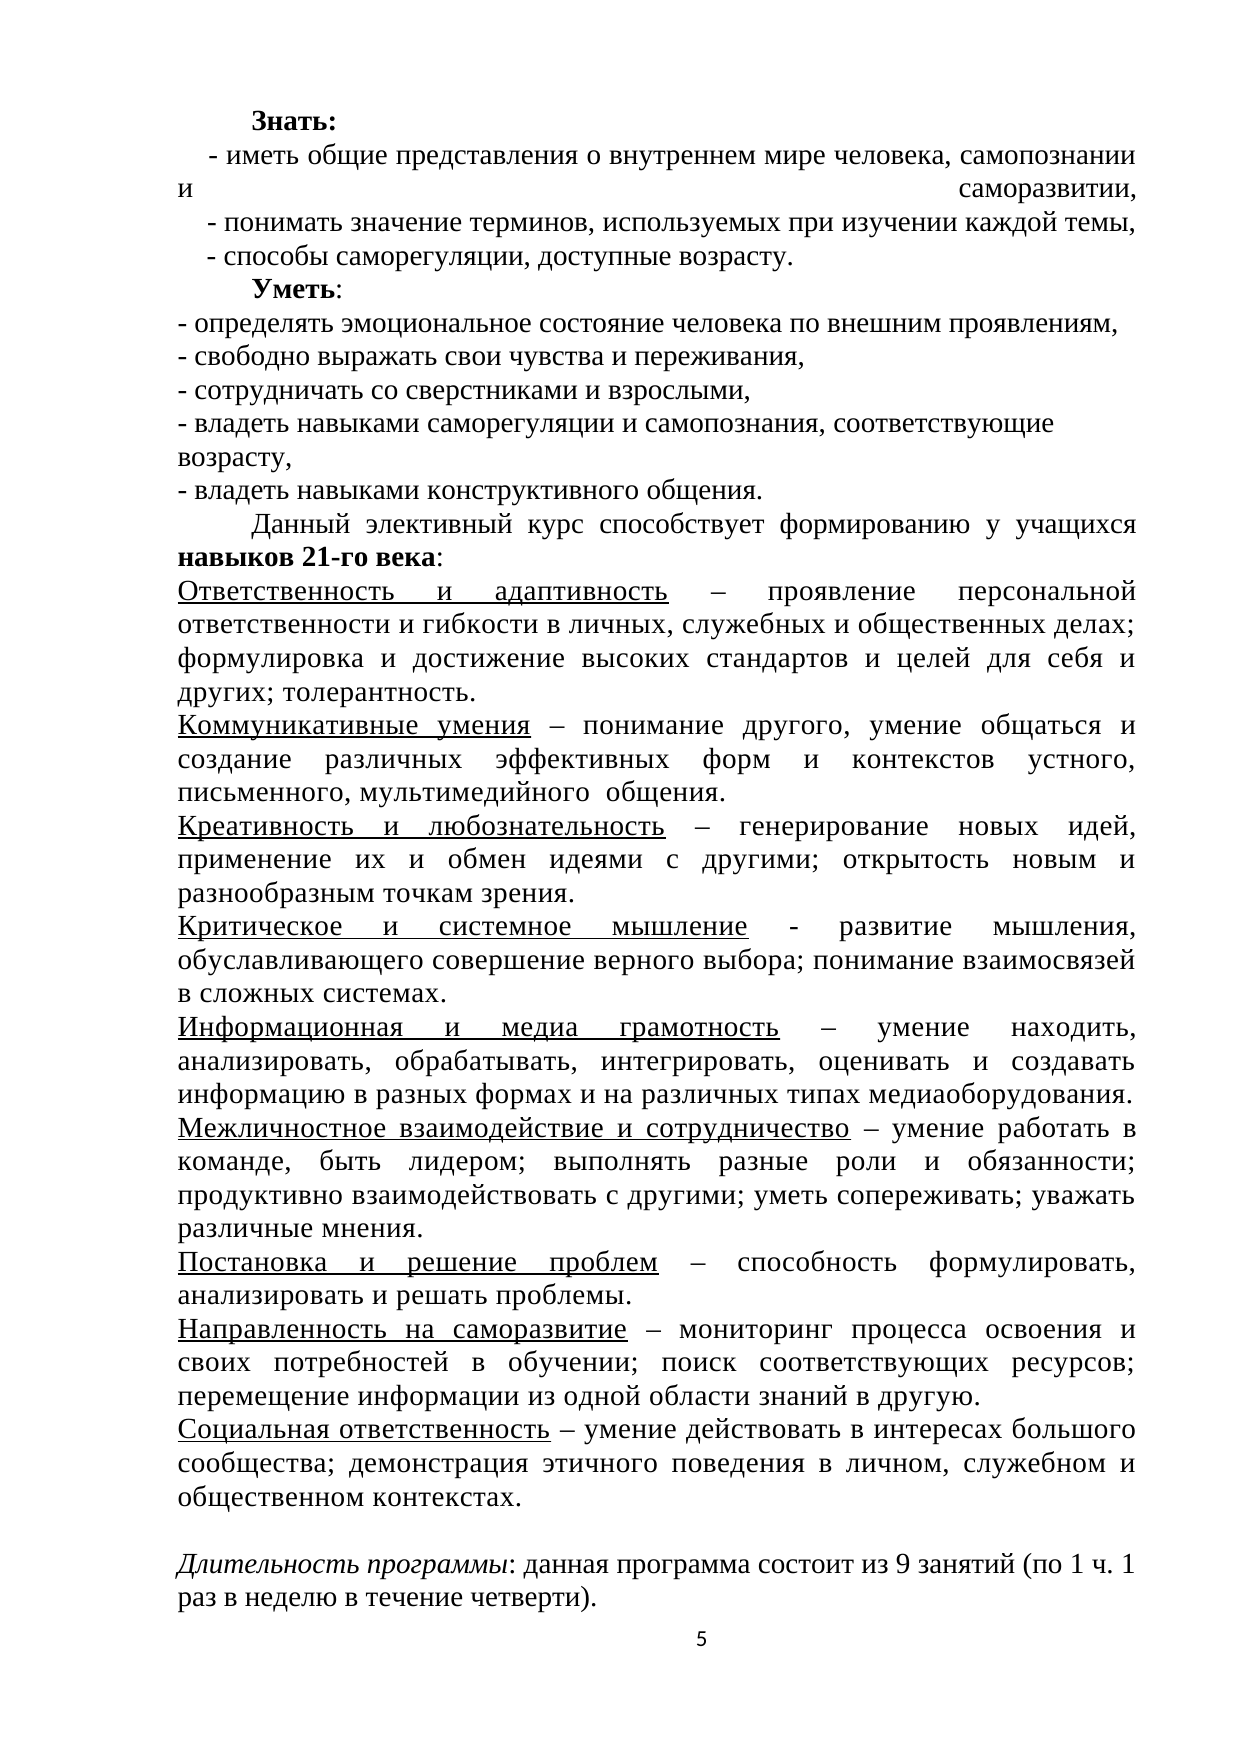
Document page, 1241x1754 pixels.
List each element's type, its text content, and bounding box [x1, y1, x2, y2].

text Ответственность и адаптивность – проявление персональной ответственности и гибкости в личных, служебных и общественных делах; формулировка и достижение высоких стандартов и целей для себя и других; толерантность. [177, 573, 1137, 707]
text Постановка и решение проблем – способность формулировать, анализировать и решать проблемы. [177, 1244, 1137, 1311]
text Социальная ответственность – умение действовать в интересах большого сообщества; демонстрация этичного поведения в личном, служебном и общественном контекстах. [177, 1412, 1137, 1512]
text Информационная и медиа грамотность – умение находить, анализировать, обрабатывать, интегрировать, оценивать и создавать информацию в разных формах и на различных типах медиаоборудования. [177, 1009, 1137, 1110]
text Знать: - иметь общие представления о внутреннем мире человека, самопознании и саморазвитии, - понимать значение терминов, используемых при изучении каждой темы, - способы саморегуляции, доступные возрасту. [177, 103, 1137, 271]
text Направленность на саморазвитие – мониторинг процесса освоения и своих потребностей в обучении; поиск соответствующих ресурсов; перемещение информации из одной области знаний в другую. [177, 1311, 1137, 1412]
text Критическое и системное мышление - развитие мышления, обуславливающего совершение верного выбора; понимание взаимосвязей в сложных системах. [177, 908, 1137, 1009]
text Длительность программы: данная программа состоит из 9 занятий (по 1 ч. 1 раз в неделю в течение четверти). [177, 1546, 1137, 1613]
text Данный элективный курс способствует формированию у учащихся навыков 21-го века: [177, 506, 1137, 573]
text Коммуникативные умения – понимание другого, умение общаться и создание различных эффективных форм и контекстов устного, письменного, мультимедийного общения. [177, 707, 1137, 808]
text Креативность и любознательность – генерирование новых идей, применение их и обмен идеями с другими; открытость новым и разнообразным точкам зрения. [177, 808, 1137, 908]
text Уметь: [177, 271, 1137, 305]
text Межличностное взаимодействие и сотрудничество – умение работать в команде, быть лидером; выполнять разные роли и обязанности; продуктивно взаимодействовать с другими; уметь сопереживать; уважать различные мнения. [177, 1110, 1137, 1244]
text - определять эмоциональное состояние человека по внешним проявлениям, - свободно выражать свои чувства и переживания, - сотрудничать со сверстниками и взрослыми, - владеть навыками саморегуляции и самопознания, соответствующие возрасту, - владеть навыками конструктивного общения. [177, 305, 1137, 506]
